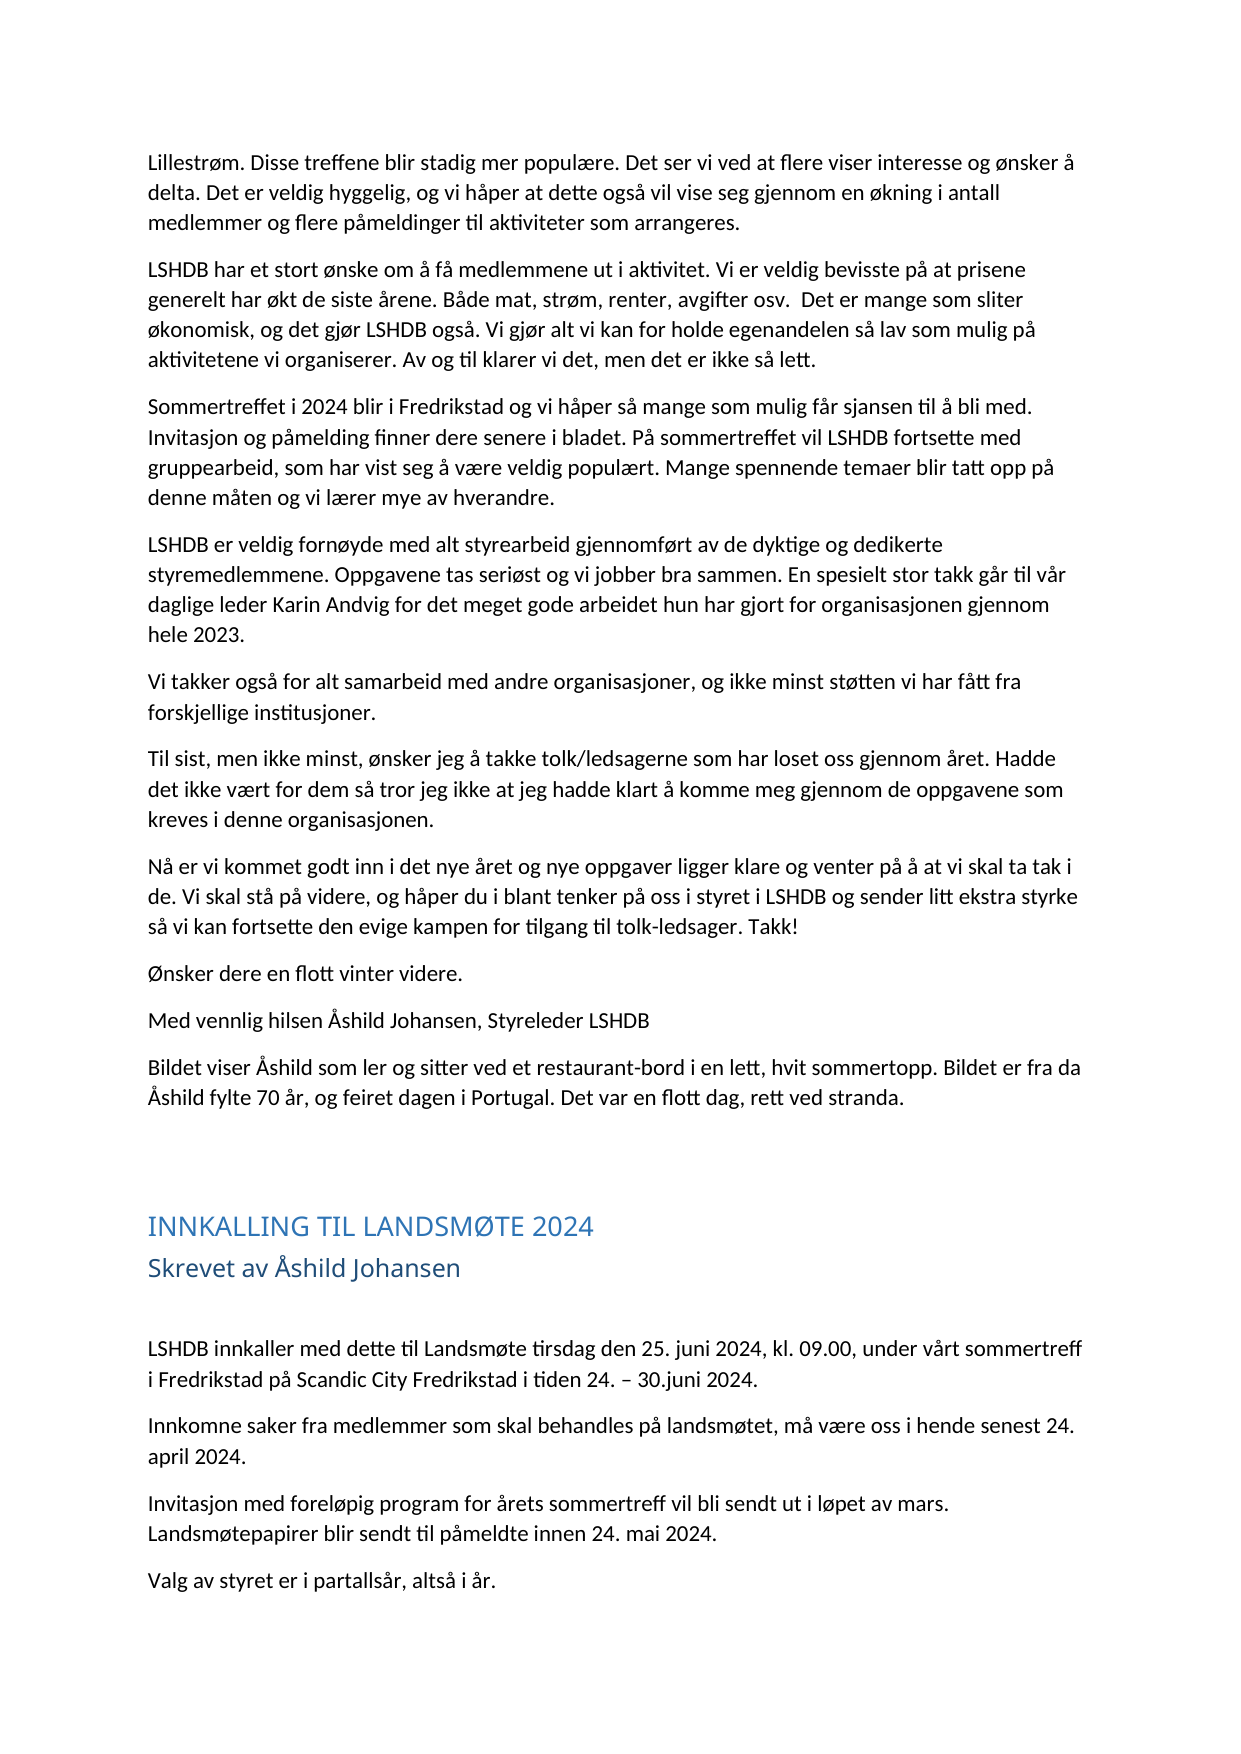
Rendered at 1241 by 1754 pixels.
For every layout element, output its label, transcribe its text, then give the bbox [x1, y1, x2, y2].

text Valg av styret er i partallsår, altså i år. [148, 1566, 1093, 1594]
text Sommertreffet i 2024 blir i Fredrikstad og vi håper så mange som mulig får sjansen til å bli med. Invitasjon og påmelding finner dere senere i bladet. På sommertreffet vil LSHDB fortsette med gruppearbeid, som har vist seg å være veldig populært. Mange spennende temaer blir tatt opp på denne måten og vi lærer mye av hverandre. [148, 392, 1093, 511]
subtitle Skrevet av Åshild Johansen [148, 1251, 1093, 1285]
text Til sist, men ikke minst, ønsker jeg å takke tolk/ledsagerne som har loset oss gjennom året. Hadde det ikke vært for dem så tror jeg ikke at jeg hadde klart å komme meg gjennom de oppgavene som kreves i denne organisasjonen. [148, 744, 1093, 833]
text Med vennlig hilsen Åshild Johansen, Styreleder LSHDB [148, 1006, 1093, 1034]
text Invitasjon med foreløpig program for årets sommertreff vil bli sendt ut i løpet av mars. Landsmøtepapirer blir sendt til påmeldte innen 24. mai 2024. [148, 1489, 1093, 1547]
text Nå er vi kommet godt inn i det nye året og nye oppgaver ligger klare og venter på å at vi skal ta tak i de. Vi skal stå på videre, og håper du i blant tenker på oss i styret i LSHDB og sender litt ekstra styrke så vi kan fortsette den evige kampen for tilgang til tolk-ledsager. Takk! [148, 852, 1093, 940]
text LSHDB innkaller med dette til Landsmøte tirsdag den 25. juni 2024, kl. 09.00, under vårt sommertreff i Fredrikstad på Scandic City Fredrikstad i tiden 24. – 30.juni 2024. [148, 1334, 1093, 1393]
text Vi takker også for alt samarbeid med andre organisasjoner, og ikke minst støtten vi har fått fra forskjellige institusjoner. [148, 667, 1093, 726]
text LSHDB er veldig fornøyde med alt styrearbeid gjennomført av de dyktige og dedikerte styremedlemmene. Oppgavene tas seriøst og vi jobber bra sammen. En spesielt stor takk går til vår daglige leder Karin Andvig for det meget gode arbeidet hun har gjort for organisasjonen gjennom hele 2023. [148, 530, 1093, 648]
subtitle INNKALLING TIL LANDSMØTE 2024 [148, 1207, 1093, 1244]
text LSHDB har et stort ønske om å få medlemmene ut i aktivitet. Vi er veldig bevisste på at prisene generelt har økt de siste årene. Både mat, strøm, renter, avgifter osv. Det er mange som sliter økonomisk, og det gjør LSHDB også. Vi gjør alt vi kan for holde egenandelen så lav som mulig på aktivitetene vi organiserer. Av og til klarer vi det, men det er ikke så lett. [148, 255, 1093, 373]
text Bildet viser Åshild som ler og sitter ved et restaurant-bord i en lett, hvit sommertopp. Bildet er fra da Åshild fylte 70 år, og feiret dagen i Portugal. Det var en flott dag, rett ved stranda. [148, 1053, 1093, 1111]
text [148, 148, 1093, 236]
text Ønsker dere en flott vinter videre. [148, 959, 1093, 987]
text Innkomne saker fra medlemmer som skal behandles på landsmøtet, må være oss i hende senest 24. april 2024. [148, 1412, 1093, 1470]
